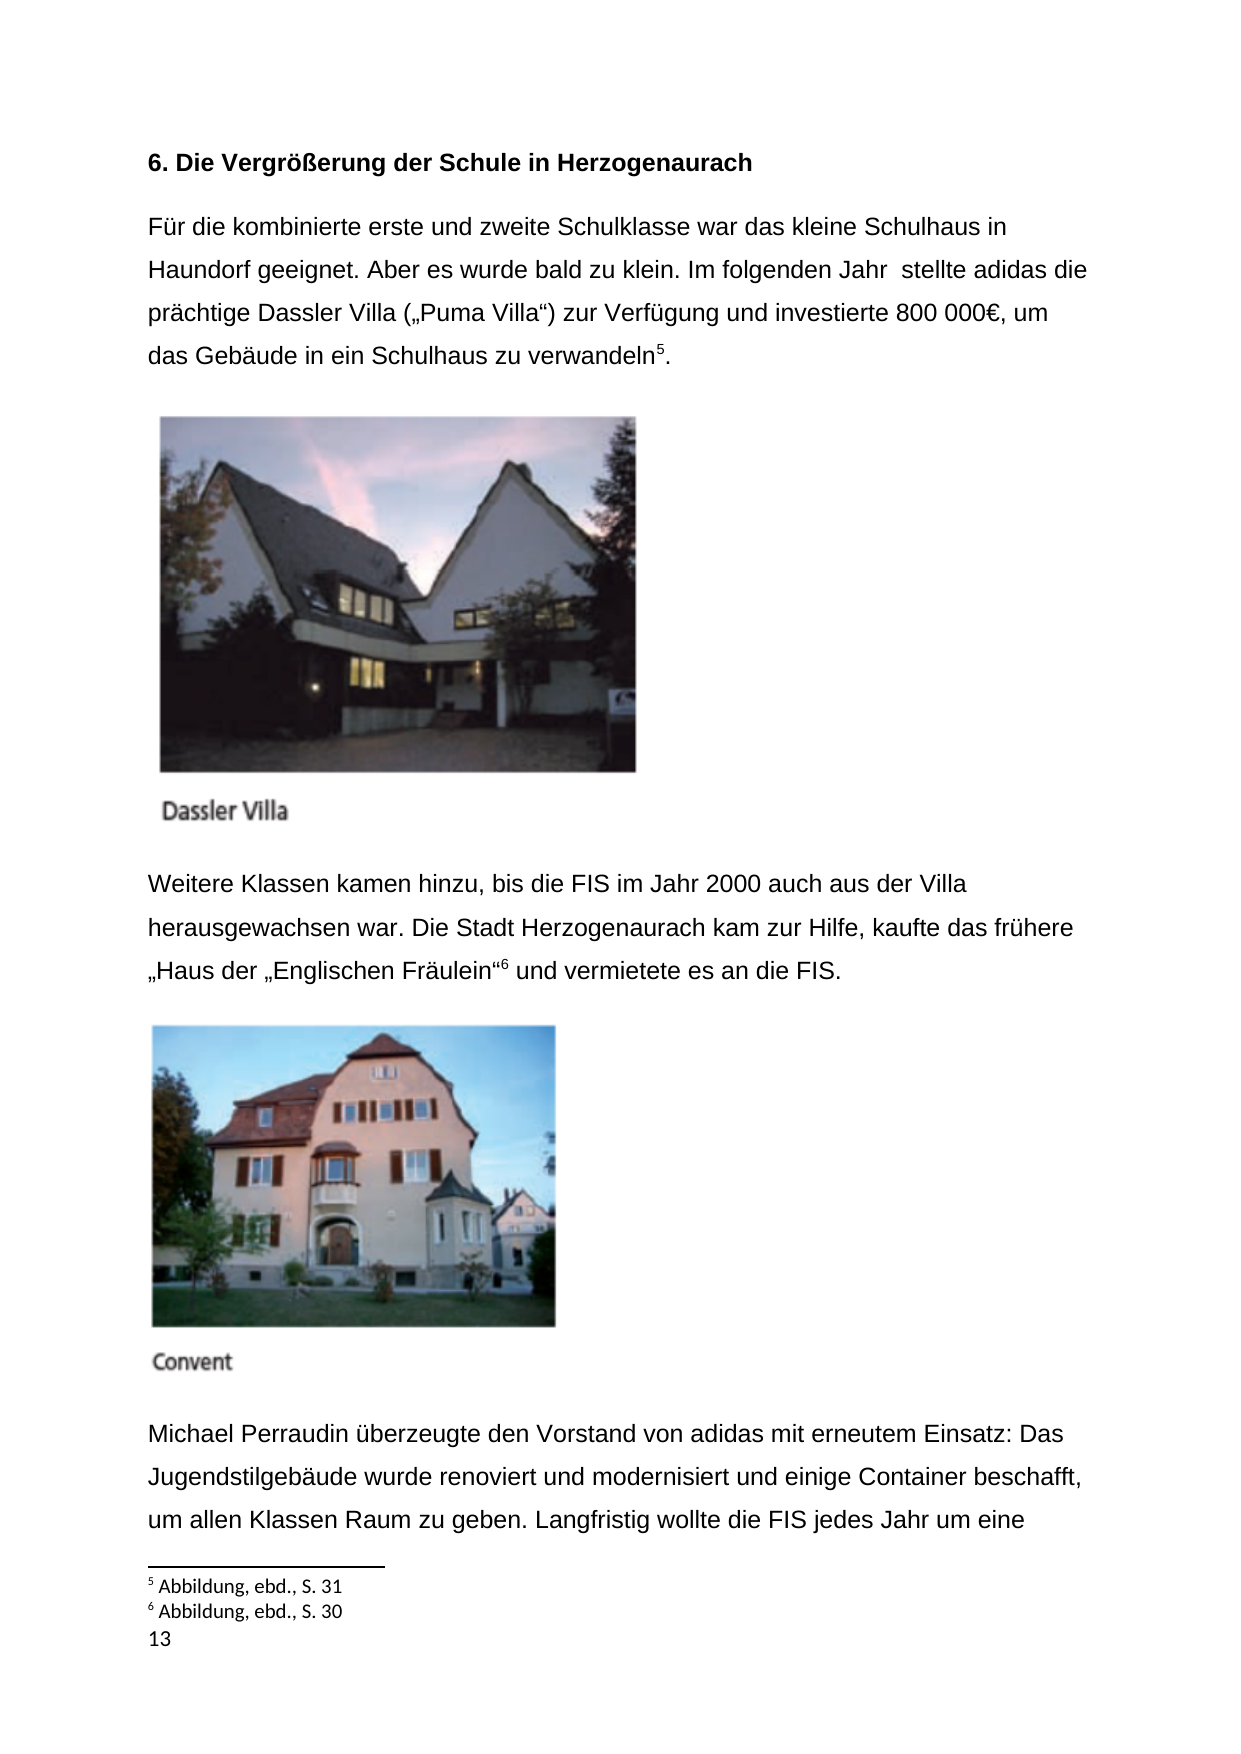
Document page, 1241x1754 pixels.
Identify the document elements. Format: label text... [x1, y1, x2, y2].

text Weitere Klassen kamen hinzu, bis die FIS im Jahr 2000 auch aus der Villa herausgewachsen war. Die Stadt Herzogenaurach kam zur Hilfe, kaufte das frühere „Haus der „Englischen Fräulein“ und vermietete es an die FIS. [148, 869, 1093, 984]
picture [147, 405, 670, 835]
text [148, 1419, 1093, 1534]
text Für die kombinierte erste und zweite Schulklasse war das kleine Schulhaus in Haundorf geeignet. Aber es wurde bald zu klein. Im folgenden Jahr stellte adidas die prächtige Dassler Villa („Puma Villa“) zur Verfügung und investierte 800 000€, um das Gebäude in ein Schulhaus zu verwandeln. [148, 212, 1093, 370]
picture [147, 1019, 563, 1384]
text 6. Die Vergrößerung der Schule in Herzogenaurach [148, 148, 1093, 176]
